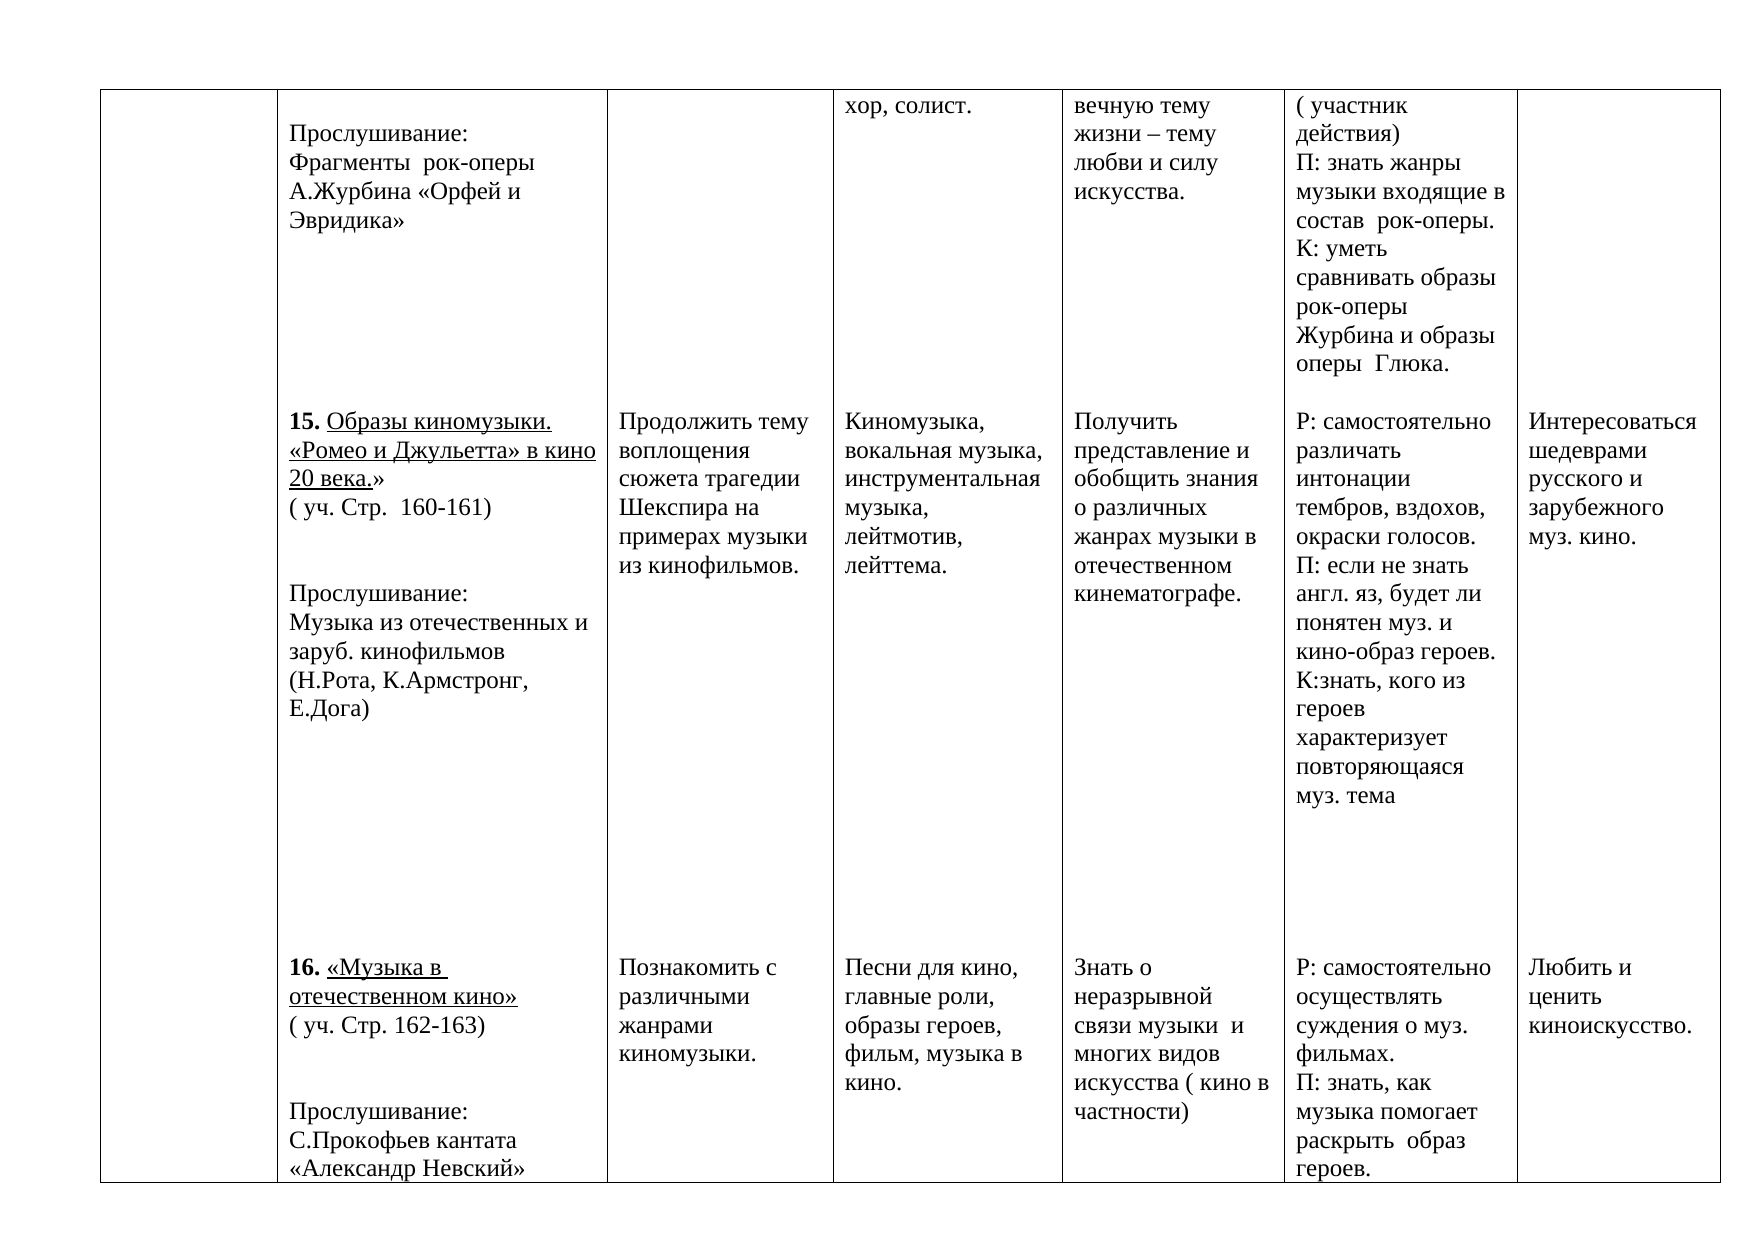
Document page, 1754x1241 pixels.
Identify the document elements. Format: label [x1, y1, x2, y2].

table_cell [1285, 90, 1517, 1182]
table_cell [834, 90, 1062, 1182]
table_cell [278, 90, 607, 1182]
table_cell [1518, 90, 1720, 1182]
table_cell [1063, 90, 1284, 1182]
table_cell [608, 90, 833, 1182]
table_cell [101, 90, 277, 1182]
